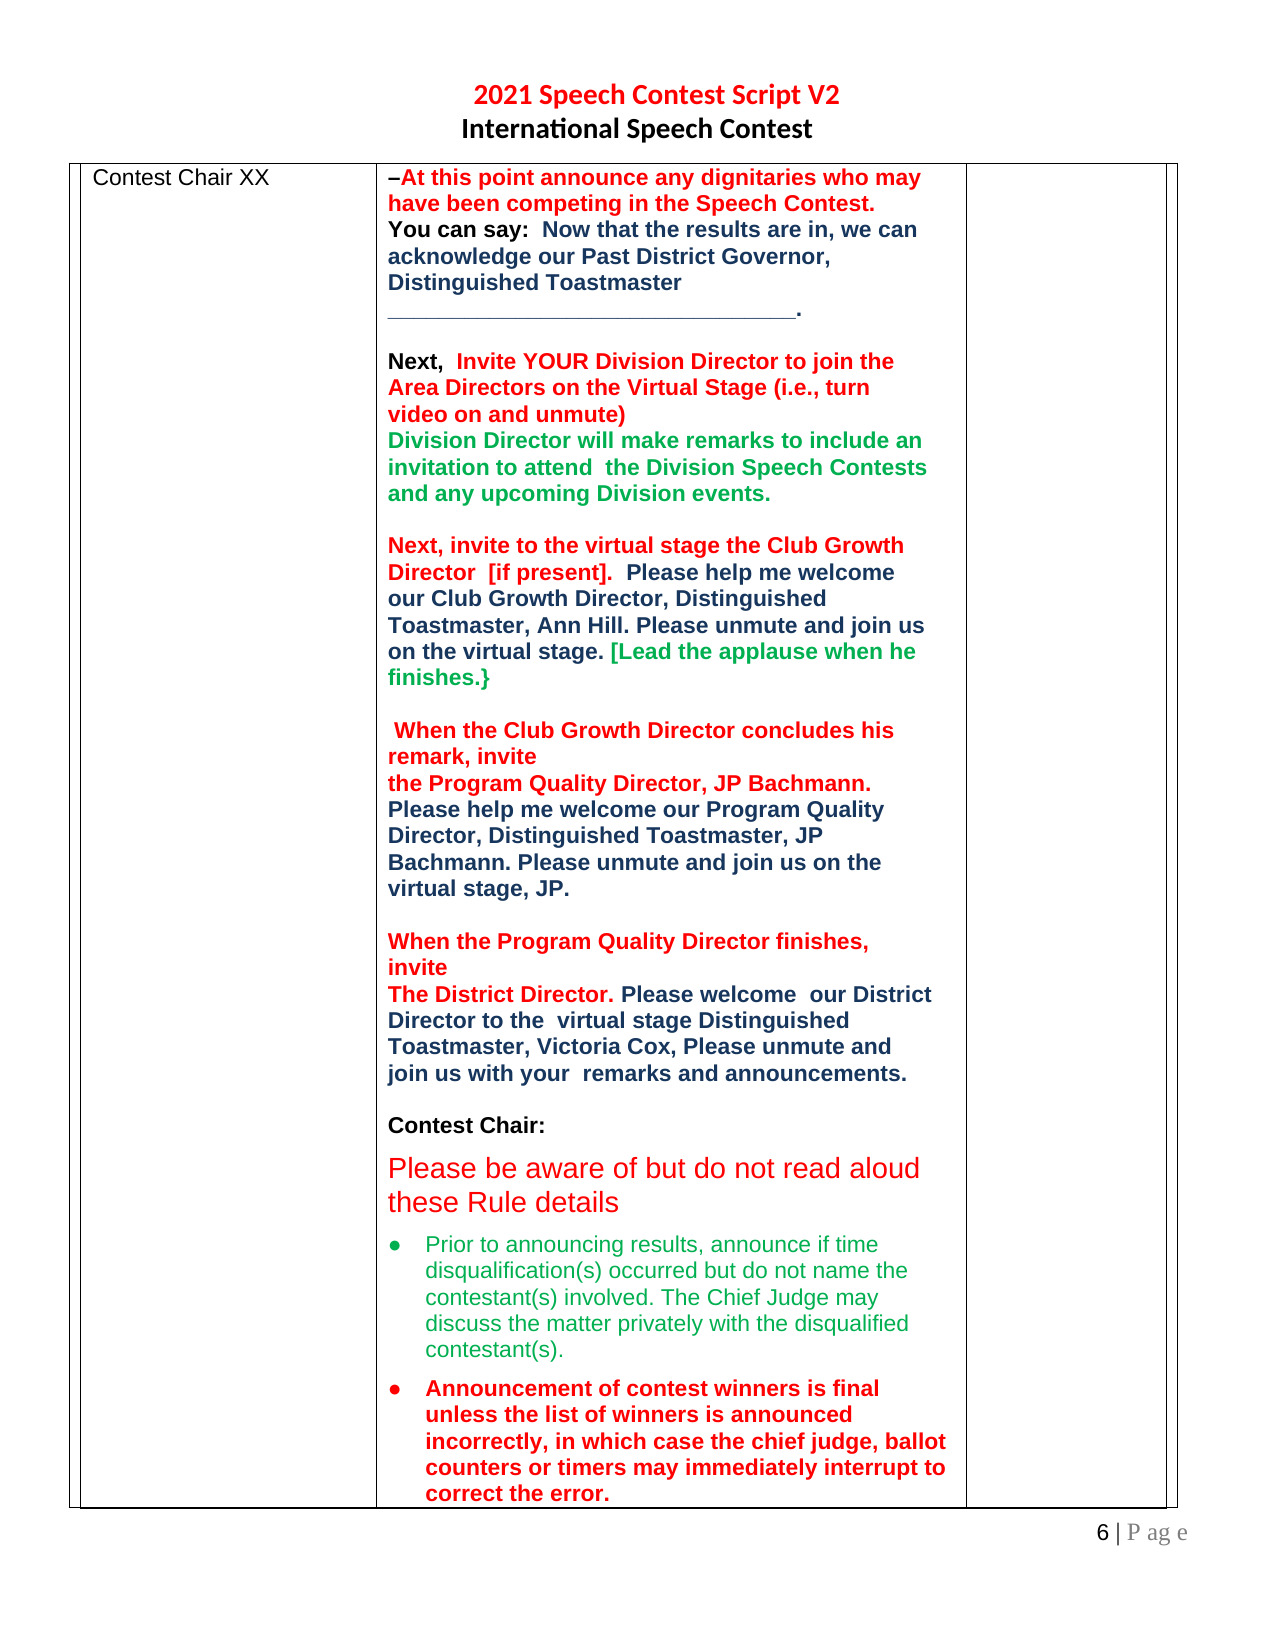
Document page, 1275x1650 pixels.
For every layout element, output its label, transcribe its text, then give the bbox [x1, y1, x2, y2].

table_cell [1167, 164, 1177, 1507]
table_cell [967, 164, 1166, 1507]
table_cell [70, 164, 80, 1507]
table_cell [377, 164, 966, 1507]
table_cell Contest Chair XX [81, 164, 376, 1507]
